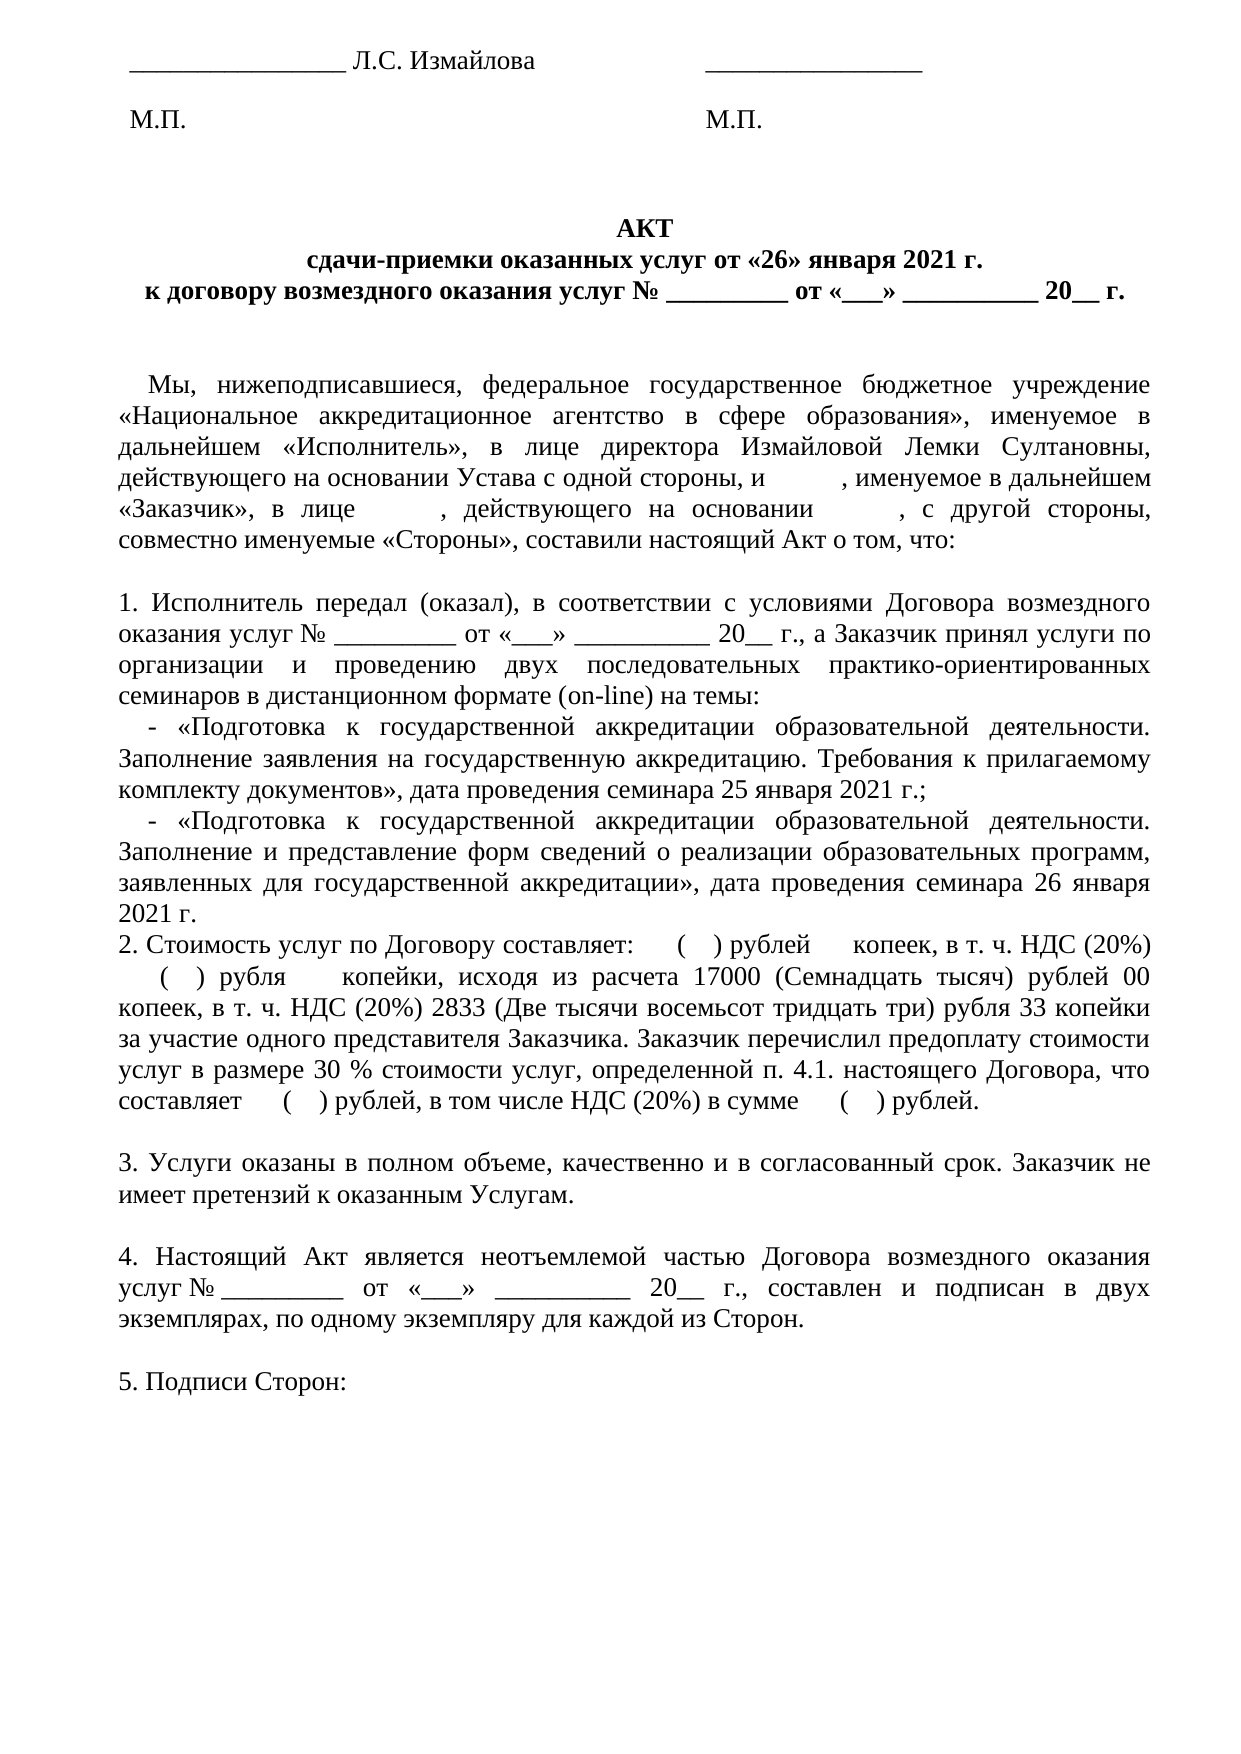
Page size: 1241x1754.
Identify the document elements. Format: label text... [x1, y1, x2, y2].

text сдачи-приемки оказанных услуг от «26» января 2021 г. [118, 243, 1171, 274]
text - «Подготовка к государственной аккредитации образовательной деятельности. Заполнение и представление форм сведений о реализации образовательных программ, заявленных для государственной аккредитации», дата проведения семинара 26 января 2021 г. [118, 804, 1152, 928]
text - «Подготовка к государственной аккредитации образовательной деятельности. Заполнение заявления на государственную аккредитацию. Требования к прилагаемому комплекту документов», дата проведения семинара 25 января 2021 г.; [118, 711, 1152, 804]
text 4. Настоящий Акт является неотъемлемой частью Договора возмездного оказания услуг № _________ от «___» __________ 20__ г., составлен и подписан в двух экземплярах, по одному экземпляру для каждой из Сторон. [118, 1240, 1152, 1333]
text 1. Исполнитель передал (оказал), в соответствии с условиями Договора возмездного оказания услуг № _________ от «___» __________ 20__ г., а Заказчик принял услуги по организации и проведению двух последовательных практико-ориентированных семинаров в дистанционном формате (on-line) на темы: [118, 586, 1152, 711]
table_cell М.П. [118, 103, 694, 162]
text Мы, нижеподписавшиеся, федеральное государственное бюджетное учреждение «Национальное аккредитационное агентство в сфере образования», именуемое в дальнейшем «Исполнитель», в лице директора Измайловой Лемки Султановны, действующего на основании Устава с одной стороны, и , именуемое в дальнейшем «Заказчик», в лице , действующего на основании , с другой стороны, совместно именуемые «Стороны», составили настоящий Акт о том, что: [118, 368, 1152, 555]
table_cell ________________ [694, 44, 1175, 103]
text 2. Стоимость услуг по Договору составляет: ( ) рублей копеек, в т. ч. НДС (20%) ( ) рубля копейки, исходя из расчета 17000 (Семнадцать тысяч) рублей 00 копеек, в т. ч. НДС (20%) 2833 (Две тысячи восемьсот тридцать три) рубля 33 копейки за участие одного представителя Заказчика. Заказчик перечислил предоплату стоимости услуг в размере 30 % стоимости услуг, определенной п. 4.1. настоящего Договора, что составляет ( ) рублей, в том числе НДС (20%) в сумме ( ) рублей. [118, 928, 1152, 1115]
text 5. Подписи Cторон: [118, 1364, 1152, 1396]
text АКТ [118, 212, 1171, 243]
table_cell ________________ Л.С. Измайлова [118, 44, 694, 103]
text к договору возмездного оказания услуг № _________ от «___» __________ 20__ г. [118, 274, 1152, 306]
table_cell М.П. [694, 103, 1175, 162]
text 3. Услуги оказаны в полном объеме, качественно и в согласованный срок. Заказчик не имеет претензий к оказанным Услугам. [118, 1147, 1152, 1209]
